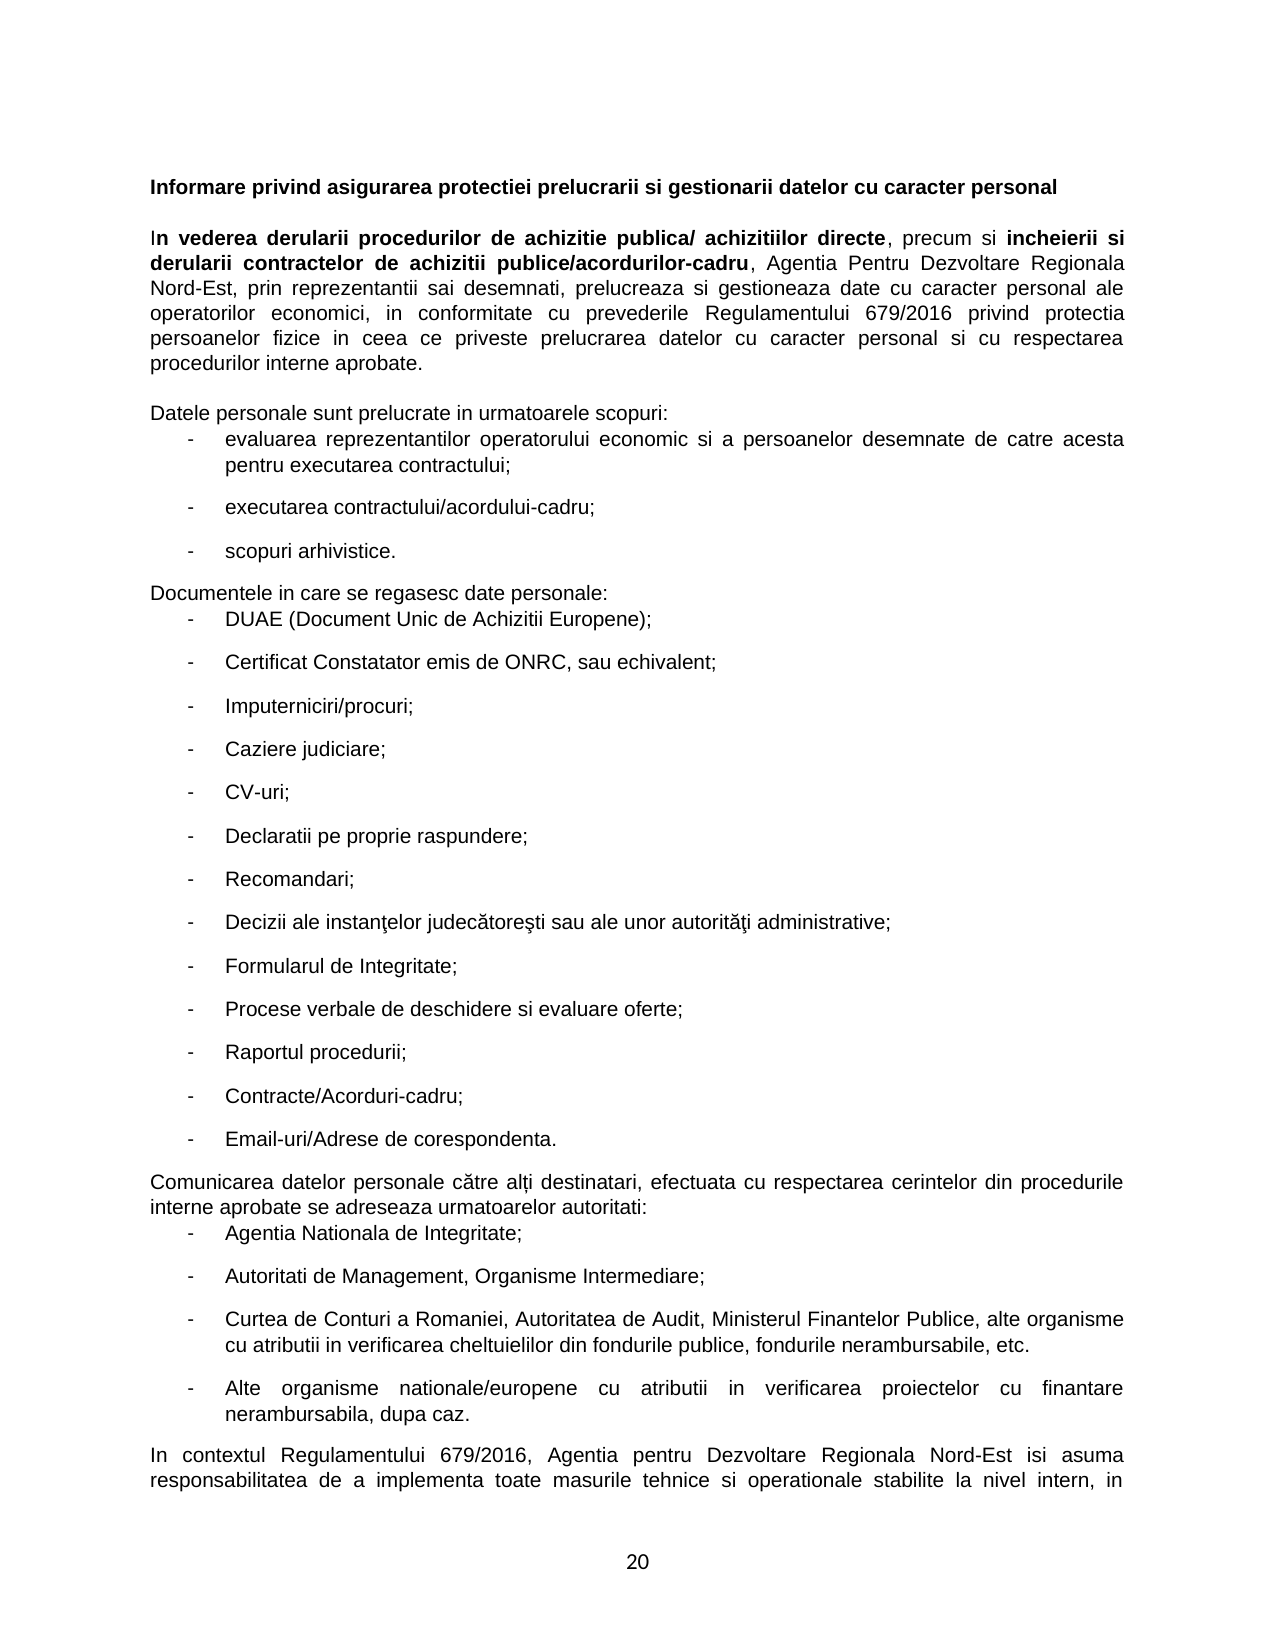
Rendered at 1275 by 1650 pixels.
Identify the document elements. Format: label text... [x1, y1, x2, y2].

list executarea contractului/acordului-cadru; [187, 494, 1125, 520]
list Caziere judiciare; [187, 736, 1125, 762]
list Autoritati de Management, Organisme Intermediare; [187, 1263, 1125, 1288]
text Comunicarea datelor personale către alți destinatari, efectuata cu respectarea cerintelor din procedurile interne aprobate se adreseaza urmatoarelor autoritati: [150, 1169, 1125, 1219]
text Documentele in care se regasesc date personale: [150, 581, 1125, 605]
list evaluarea reprezentantilor operatorului economic si a persoanelor desemnate de catre acesta pentru executarea contractului; [187, 426, 1125, 477]
list Formularul de Integritate; [187, 953, 1125, 978]
list Email-uri/Adrese de corespondenta. [187, 1126, 1125, 1152]
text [150, 1443, 1125, 1492]
list Agentia Nationala de Integritate; [187, 1220, 1125, 1245]
list Imputerniciri/procuri; [187, 693, 1125, 718]
list Contracte/Acorduri-cadru; [187, 1083, 1125, 1108]
text Datele personale sunt prelucrate in urmatoarele scopuri: [150, 401, 1125, 425]
list Curtea de Conturi a Romaniei, Autoritatea de Audit, Ministerul Finantelor Publice, alte organisme cu atributii in verificarea cheltuielilor din fondurile publice, fondurile nerambursabile, etc. [187, 1306, 1125, 1357]
list Decizii ale instanţelor judecătoreşti sau ale unor autorităţi administrative; [187, 909, 1125, 935]
list Procese verbale de deschidere si evaluare oferte; [187, 996, 1125, 1022]
list Raportul procedurii; [187, 1039, 1125, 1065]
list Alte organisme nationale/europene cu atributii in verificarea proiectelor cu finantare nerambursabila, dupa caz. [187, 1375, 1125, 1425]
list scopuri arhivistice. [187, 538, 1125, 563]
list CV-uri; [187, 779, 1125, 805]
list Recomandari; [187, 866, 1125, 892]
text Informare privind asigurarea protectiei prelucrarii si gestionarii datelor cu caracter personal [150, 175, 1125, 199]
list Certificat Constatator emis de ONRC, sau echivalent; [187, 649, 1125, 675]
list DUAE (Document Unic de Achizitii Europene); [187, 606, 1125, 632]
list Declaratii pe proprie raspundere; [187, 823, 1125, 848]
text In vederea derularii procedurilor de achizitie publica/ achizitiilor directe, precum si incheierii si derularii contractelor de achizitii publice/acordurilor-cadru, Agentia Pentru Dezvoltare Regionala Nord-Est, prin reprezentantii sai desemnati, prelucreaza si gestioneaza date cu caracter personal ale operatorilor economici, in conformitate cu prevederile Regulamentului 679/2016 privind protectia persoanelor fizice in ceea ce priveste prelucrarea datelor cu caracter personal si cu respectarea procedurilor interne aprobate. [150, 225, 1125, 375]
